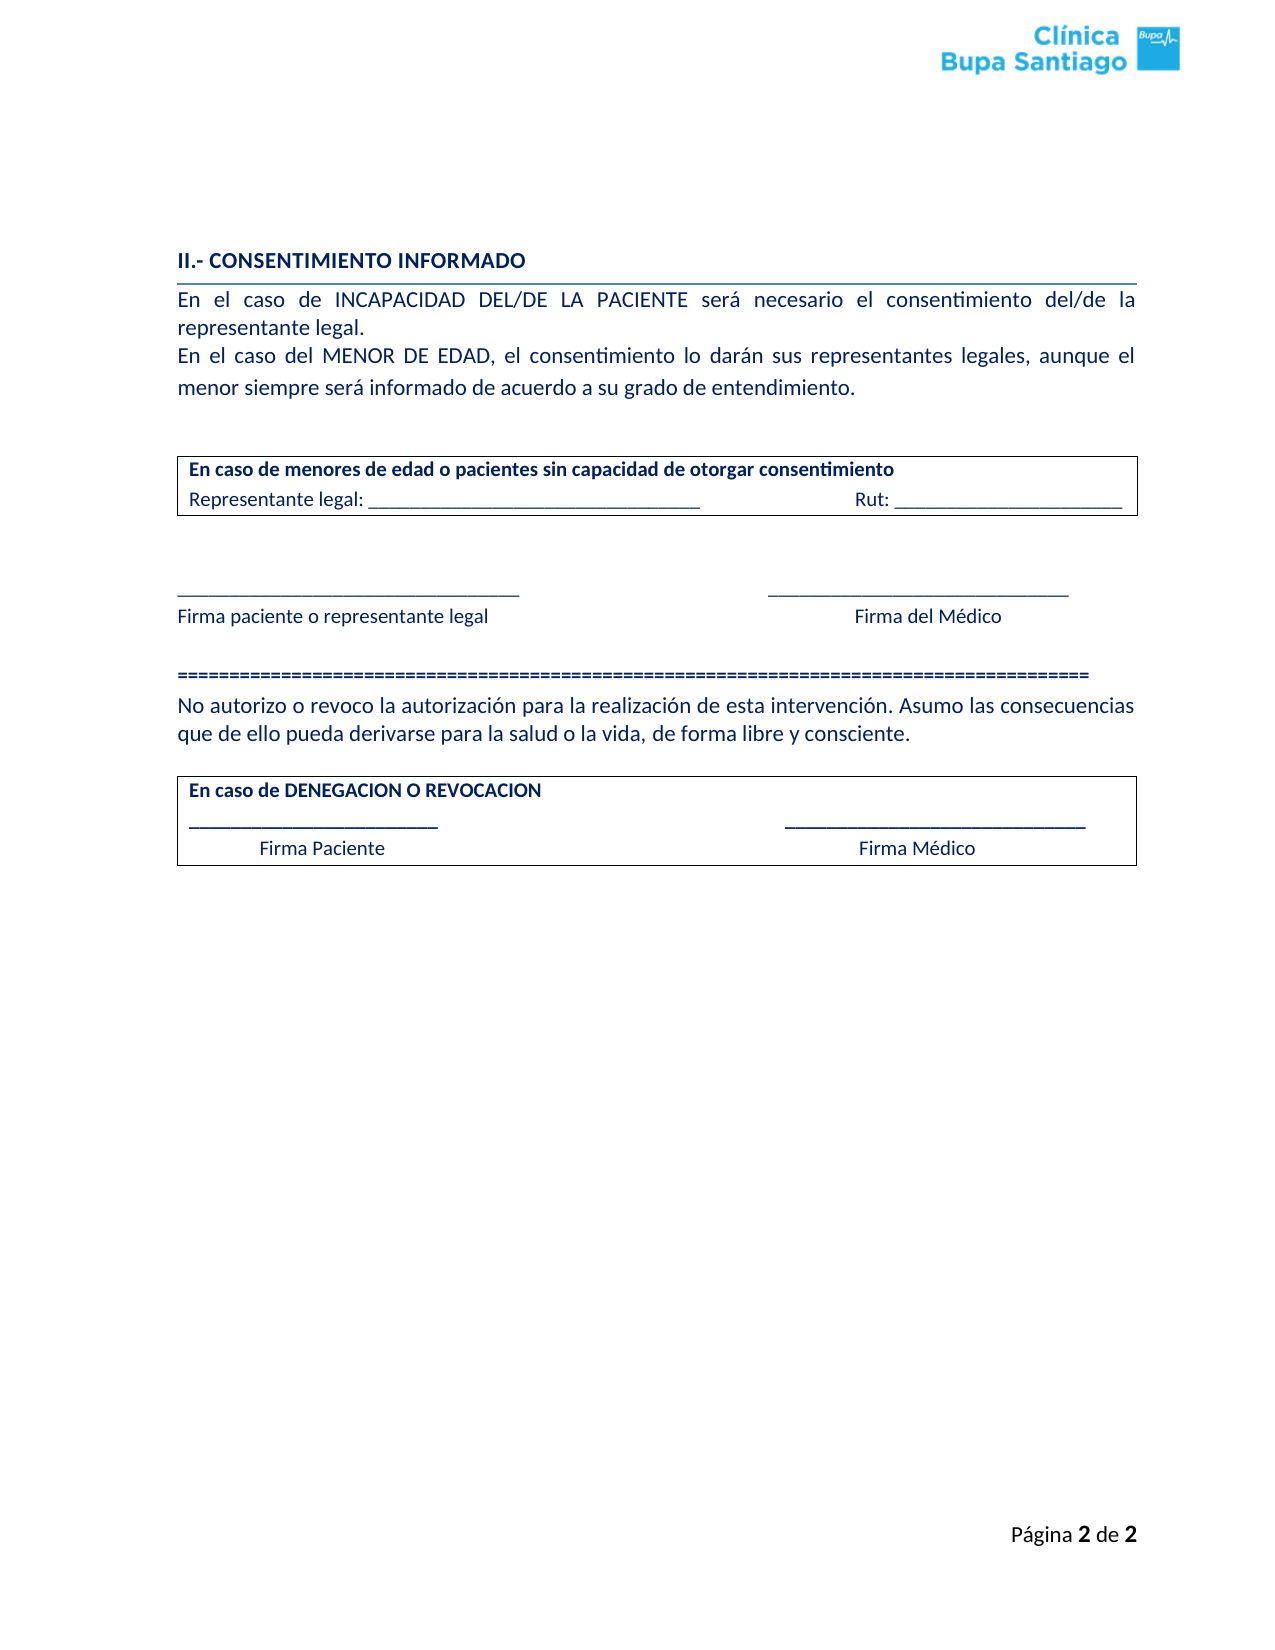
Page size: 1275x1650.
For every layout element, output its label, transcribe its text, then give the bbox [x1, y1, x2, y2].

text En el caso del MENOR DE EDAD, el consentimiento lo darán sus representantes legales, aunque el menor siempre será informado de acuerdo a su grado de entendimiento. [177, 341, 1137, 401]
text II.- CONSENTIMIENTO INFORMADO [177, 247, 1137, 283]
text En el caso de INCAPACIDAD DEL/DE LA PACIENTE será necesario el consentimiento del/de la representante legal. [177, 285, 1137, 341]
text _________________________________ _____________________________ [177, 574, 1137, 600]
table_header En caso de DENEGACION O REVOCACION ________________________ _____________________________ Firma Paciente Firma Médico [178, 777, 1136, 865]
text No autorizo o revoco la autorización para la realización de esta intervención. Asumo las consecuencias que de ello pueda derivarse para la salud o la vida, de forma libre y consciente. [177, 691, 1137, 747]
table_header En caso de menores de edad o pacientes sin capacidad de otorgar consentimiento Representante legal: ________________________________ Rut: ______________________ [178, 457, 1137, 515]
picture [937, 14, 1185, 80]
text Firma paciente o representante legal Firma del Médico [177, 603, 1137, 629]
text ======================================================================================== [177, 662, 1137, 687]
